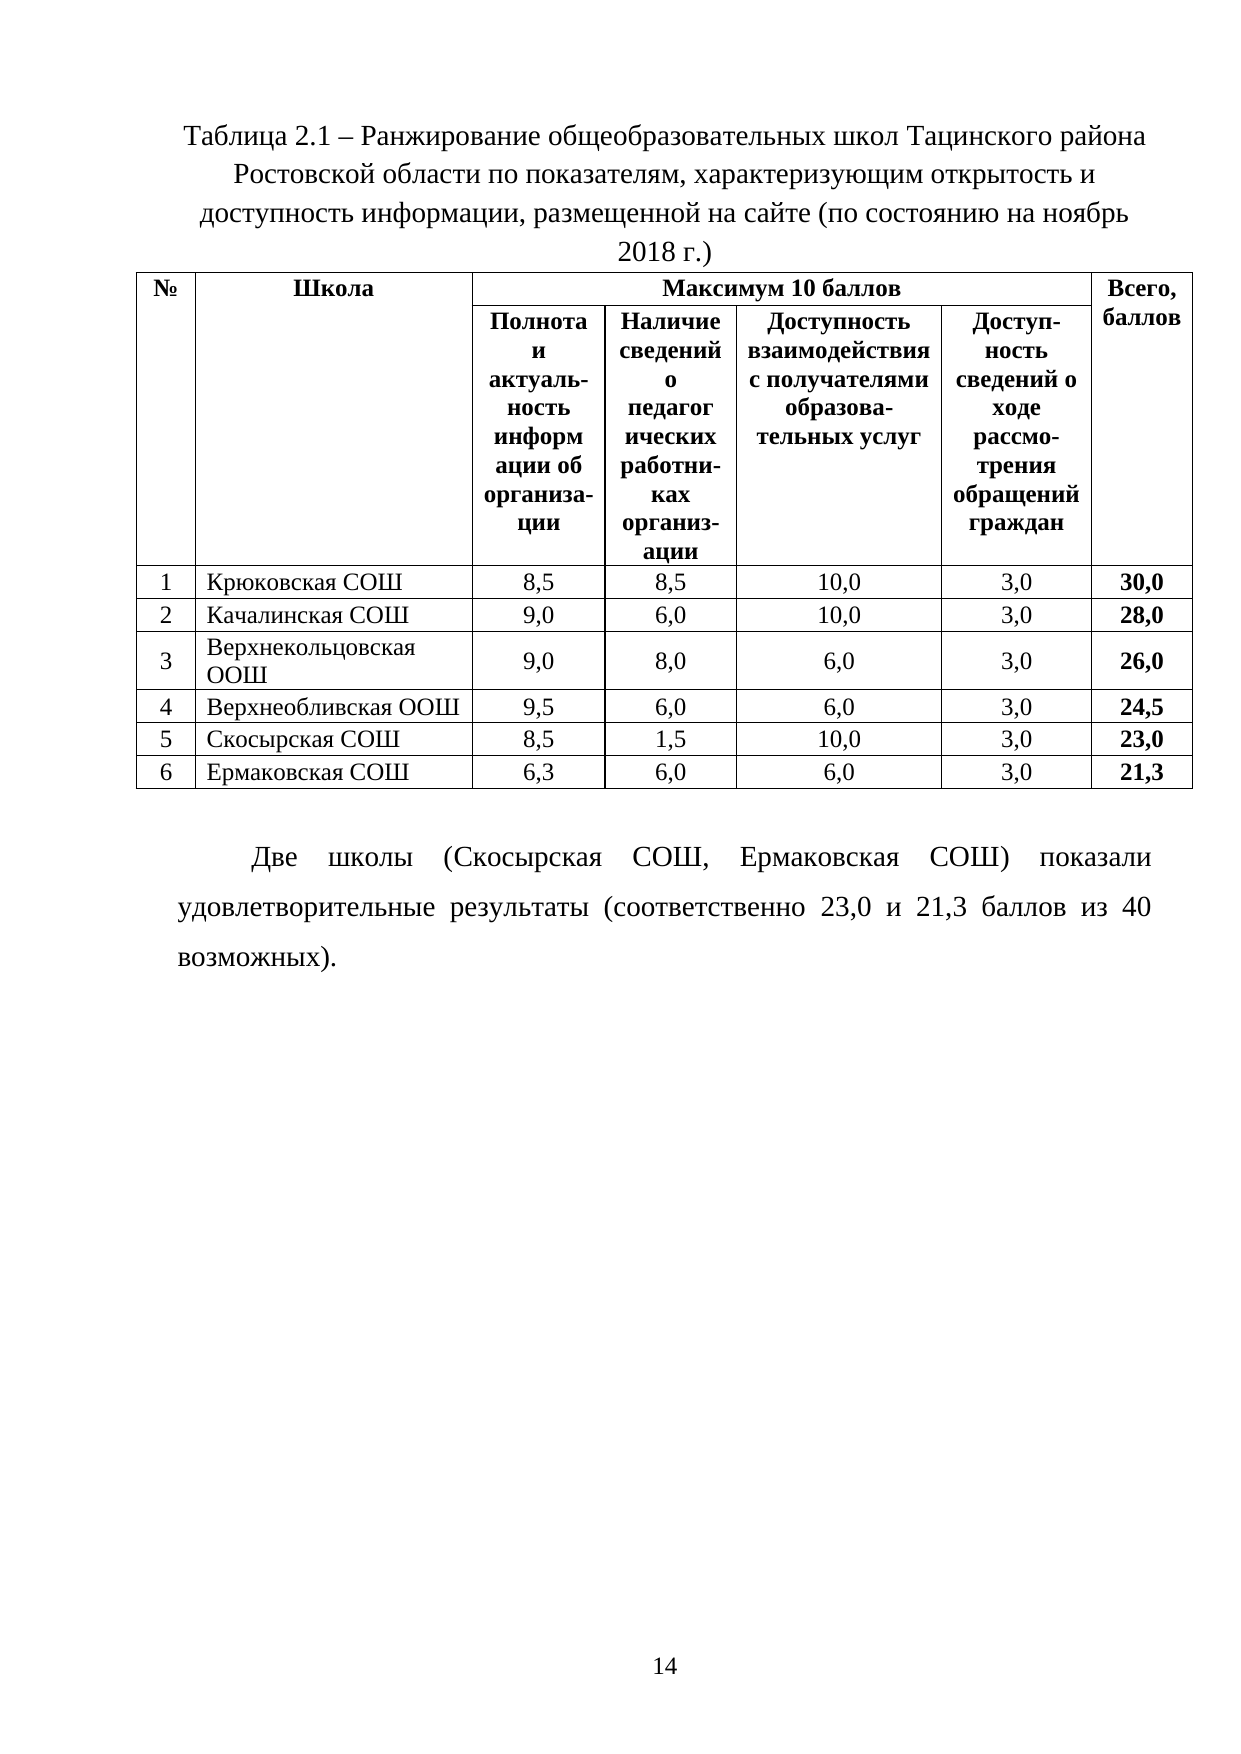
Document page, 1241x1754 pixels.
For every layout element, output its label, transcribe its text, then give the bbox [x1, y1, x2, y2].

table_cell 2 [137, 599, 195, 631]
table_cell Скосырская СОШ [196, 723, 472, 755]
table_cell 8,0 [606, 632, 736, 689]
table_cell Наличие сведений о педагогических работниках организации [606, 306, 736, 565]
table_cell 30,0 [1092, 566, 1192, 598]
table_cell Доступность взаимодействия с получателями образовательных услуг [737, 306, 941, 565]
table_cell Доступность сведений о ходе рассмотрения обращений граждан [942, 306, 1091, 565]
table_cell 26,0 [1092, 632, 1192, 689]
table_cell 6,3 [473, 756, 604, 787]
table_cell Верхнекольцовская ООШ [196, 632, 472, 689]
table_cell 10,0 [737, 566, 941, 598]
table_cell 3,0 [942, 599, 1091, 631]
table_cell Полнота и актуальность информации об организации [473, 306, 604, 565]
table_cell 1,5 [606, 723, 736, 755]
table_cell 6,0 [606, 690, 736, 722]
table_cell 6,0 [737, 756, 941, 787]
table_cell 9,5 [473, 690, 604, 722]
table_cell 6,0 [606, 599, 736, 631]
table_cell 3,0 [942, 723, 1091, 755]
table_cell 6,0 [737, 690, 941, 722]
table_cell 3,0 [942, 756, 1091, 787]
table_cell 8,5 [473, 566, 604, 598]
table_cell 23,0 [1092, 723, 1192, 755]
table_cell Верхнеобливская ООШ [196, 690, 472, 722]
table_cell 4 [137, 690, 195, 722]
text Таблица 2.1 – Ранжирование общеобразовательных школ Тацинского района Ростовской области по показателям, характеризующим открытость и доступность информации, размещенной на сайте (по состоянию на ноябрь 2018 г.) [177, 118, 1152, 267]
table_cell 3,0 [942, 566, 1091, 598]
table_cell 3 [137, 632, 195, 689]
table_cell 5 [137, 723, 195, 755]
text Две школы (Скосырская СОШ, Ермаковская СОШ) показали удовлетворительные результаты (соответственно 23,0 и 21,3 баллов из 40 возможных). [177, 839, 1152, 973]
table_cell 6 [137, 756, 195, 787]
table_cell 3,0 [942, 632, 1091, 689]
table_cell Качалинская СОШ [196, 599, 472, 631]
table_cell 6,0 [606, 756, 736, 787]
table_cell 8,5 [606, 566, 736, 598]
table_header № [137, 273, 195, 565]
table_cell Крюковская СОШ [196, 566, 472, 598]
table_cell 21,3 [1092, 756, 1192, 787]
table_cell 6,0 [737, 632, 941, 689]
table_cell 9,0 [473, 599, 604, 631]
table_header Максимум 10 баллов [473, 273, 1091, 305]
table_cell 28,0 [1092, 599, 1192, 631]
table_cell 24,5 [1092, 690, 1192, 722]
table_header Всего, баллов [1092, 273, 1192, 565]
table_cell Ермаковская СОШ [196, 756, 472, 787]
table_cell 10,0 [737, 723, 941, 755]
table_cell 3,0 [942, 690, 1091, 722]
table_cell 9,0 [473, 632, 604, 689]
table_cell 1 [137, 566, 195, 598]
table_cell 10,0 [737, 599, 941, 631]
table_cell 8,5 [473, 723, 604, 755]
table_header Школа [196, 273, 472, 565]
